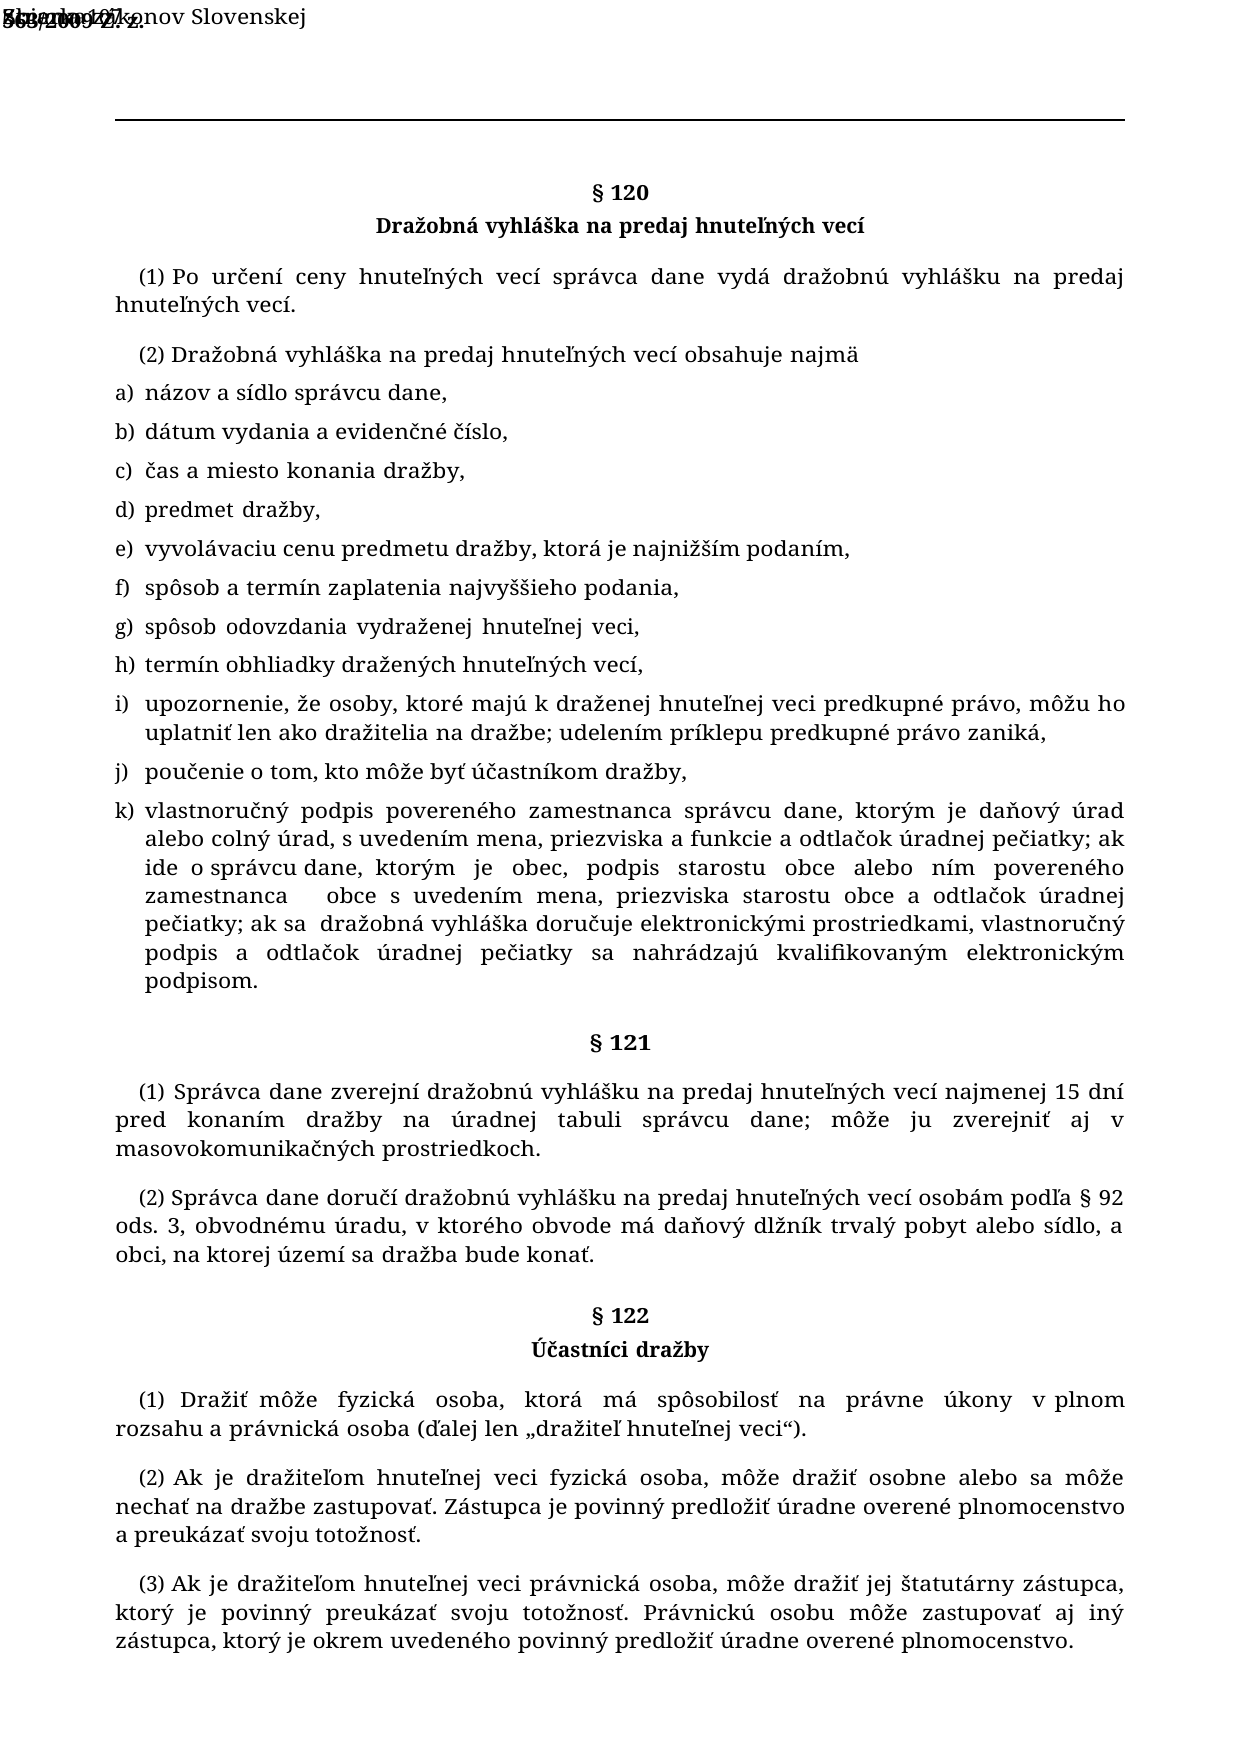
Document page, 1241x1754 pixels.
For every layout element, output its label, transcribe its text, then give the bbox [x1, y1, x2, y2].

text § 122 [115, 1302, 1125, 1330]
list Správca dane doručí dražobnú vyhlášku na predaj hnuteľných vecí osobám podľa § 92 ods. 3, obvodnému úradu, v ktorého obvode má daňový dlžník trvalý pobyt alebo sídlo, a obci, na ktorej území sa dražba bude konať. [115, 1183, 1125, 1268]
text § 121 [104, 1028, 1136, 1056]
list vlastnoručný podpis povereného zamestnanca správcu dane, ktorým je daňový úrad alebo colný úrad, s uvedením mena, priezviska a funkcie a odtlačok úradnej pečiatky; ak ide o správcu dane, ktorým je obec, podpis starostu obce alebo ním povereného zamestnanca obce s uvedením mena, priezviska starostu obce a odtlačok úradnej pečiatky; ak sa dražobná vyhláška doručuje elektronickými prostriedkami, vlastnoručný podpis a odtlačok úradnej pečiatky sa nahrádzajú kvalifikovaným elektronickým podpisom. [115, 796, 1125, 995]
list Po určení ceny hnuteľných vecí správca dane vydá dražobnú vyhlášku na predaj hnuteľných vecí. [115, 262, 1125, 319]
list vyvolávaciu cenu predmetu dražby, ktorá je najnižším podaním, [115, 534, 1136, 562]
list Dražiť môže fyzická osoba, ktorá má spôsobilosť na právne úkony v plnom rozsahu a právnická osoba (ďalej len „dražiteľ hnuteľnej veci“). [115, 1386, 1125, 1442]
list názov a sídlo správcu dane, [115, 378, 1136, 407]
list spôsob odovzdania vydraženej hnuteľnej veci, [115, 612, 1136, 640]
list čas a miesto konania dražby, [115, 456, 1136, 485]
text Dražobná vyhláška na predaj hnuteľných vecí [104, 211, 1136, 239]
list dátum vydania a evidenčné číslo, [115, 417, 1136, 446]
list poučenie o tom, kto môže byť účastníkom dražby, [115, 757, 1136, 785]
text § 120 [104, 178, 1136, 206]
list spôsob a termín zaplatenia najvyššieho podania, [115, 573, 1136, 601]
text Účastníci dražby [104, 1335, 1136, 1363]
list Správca dane zverejní dražobnú vyhlášku na predaj hnuteľných vecí najmenej 15 dní pred konaním dražby na úradnej tabuli správcu dane; môže ju zverejniť aj v masovokomunikačných prostriedkoch. [115, 1077, 1125, 1162]
list Ak je dražiteľom hnuteľnej veci právnická osoba, môže dražiť jej štatutárny zástupca, ktorý je povinný preukázať svoju totožnosť. Právnickú osobu môže zastupovať aj iný zástupca, ktorý je okrem uvedeného povinný predložiť úradne overené plnomocenstvo. [115, 1569, 1125, 1655]
list Dražobná vyhláška na predaj hnuteľných vecí obsahuje najmä [139, 340, 1136, 368]
list Ak je dražiteľom hnuteľnej veci fyzická osoba, môže dražiť osobne alebo sa môže nechať na dražbe zastupovať. Zástupca je povinný predložiť úradne overené plnomocenstvo a preukázať svoju totožnosť. [115, 1463, 1125, 1549]
list upozornenie, že osoby, ktoré majú k draženej hnuteľnej veci predkupné právo, môžu ho uplatniť len ako dražitelia na dražbe; udelením príklepu predkupné právo zaniká, [115, 689, 1125, 746]
list predmet dražby, [115, 495, 1136, 523]
list termín obhliadky dražených hnuteľných vecí, [115, 651, 1136, 679]
